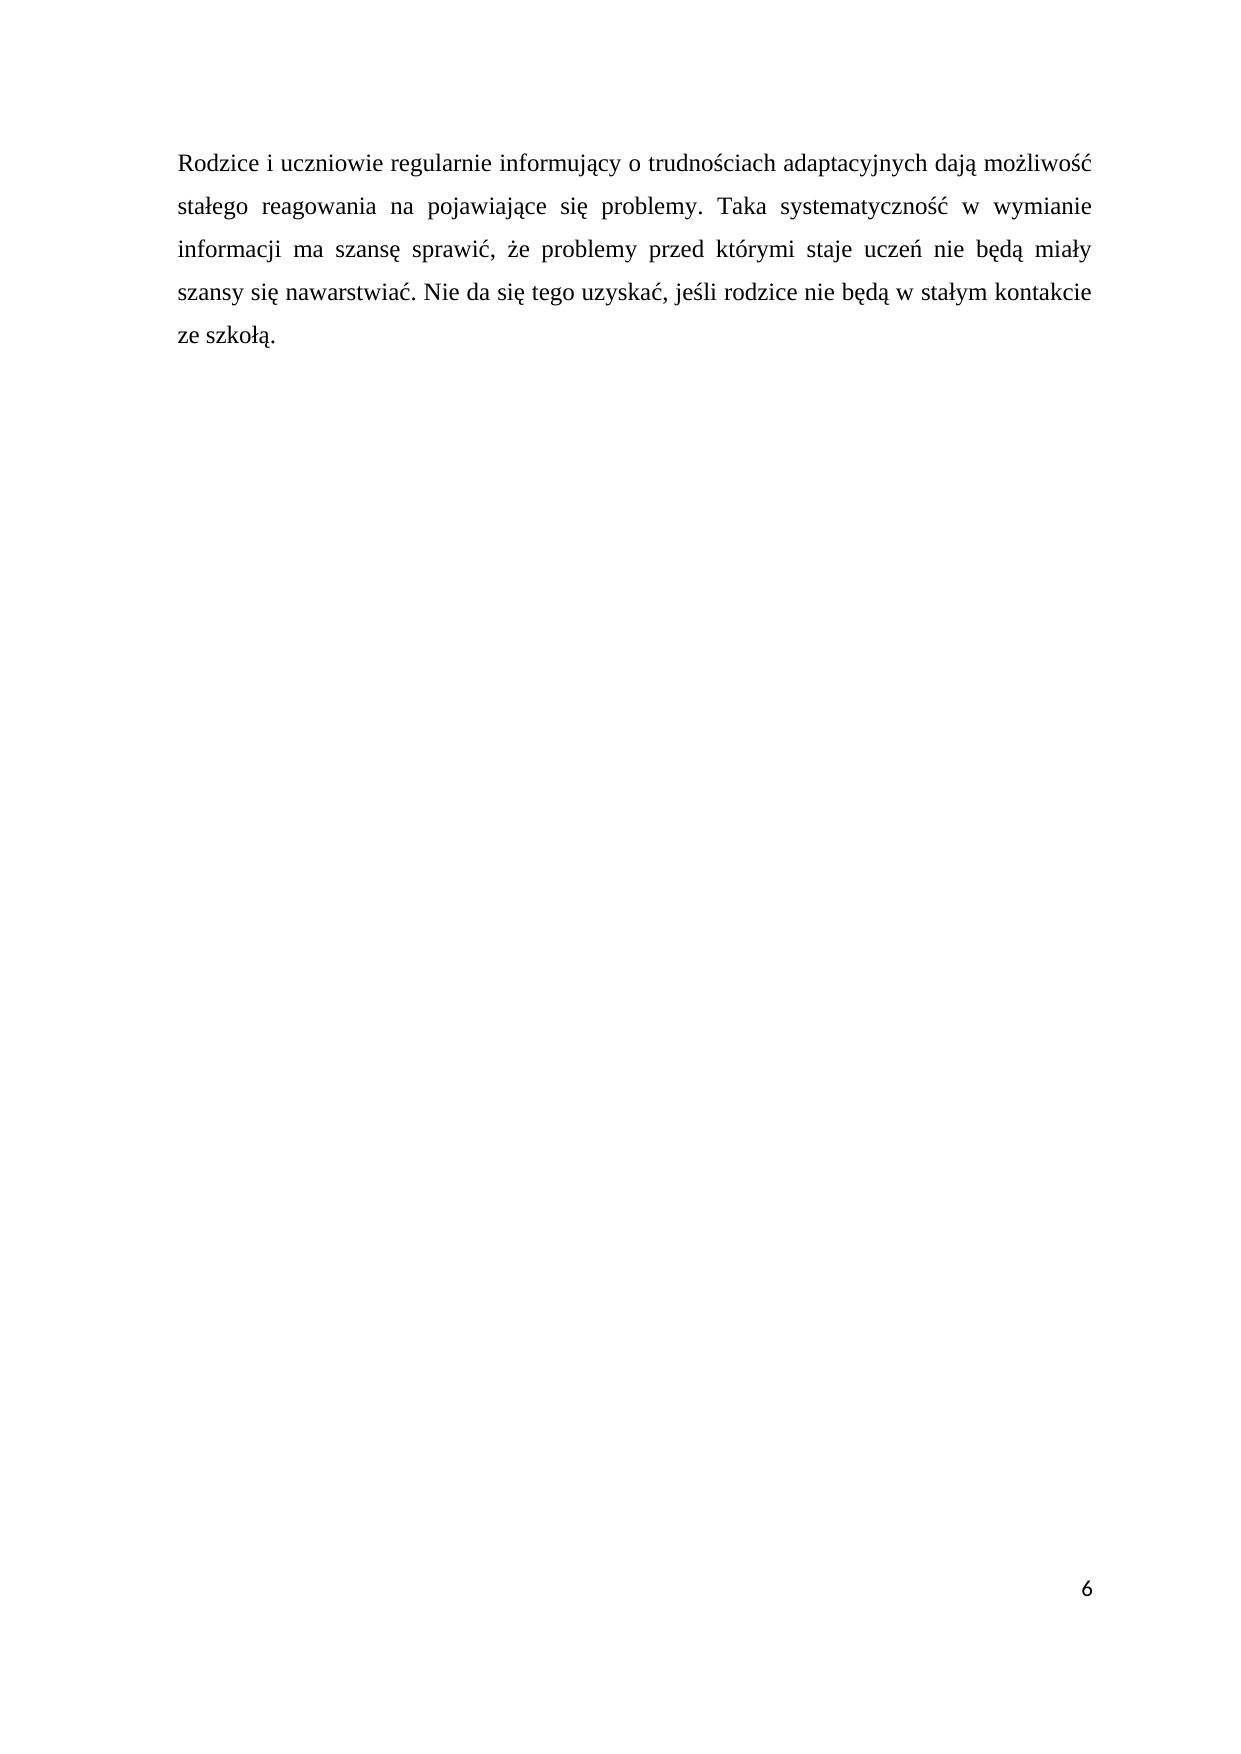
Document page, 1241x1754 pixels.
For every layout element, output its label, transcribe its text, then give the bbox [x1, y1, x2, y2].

text Rodzice i uczniowie regularnie informujący o trudnościach adaptacyjnych dają możliwość stałego reagowania na pojawiające się problemy. Taka systematyczność w wymianie informacji ma szansę sprawić, że problemy przed którymi staje uczeń nie będą miały szansy się nawarstwiać. Nie da się tego uzyskać, jeśli rodzice nie będą w stałym kontakcie ze szkołą. [177, 148, 1092, 349]
